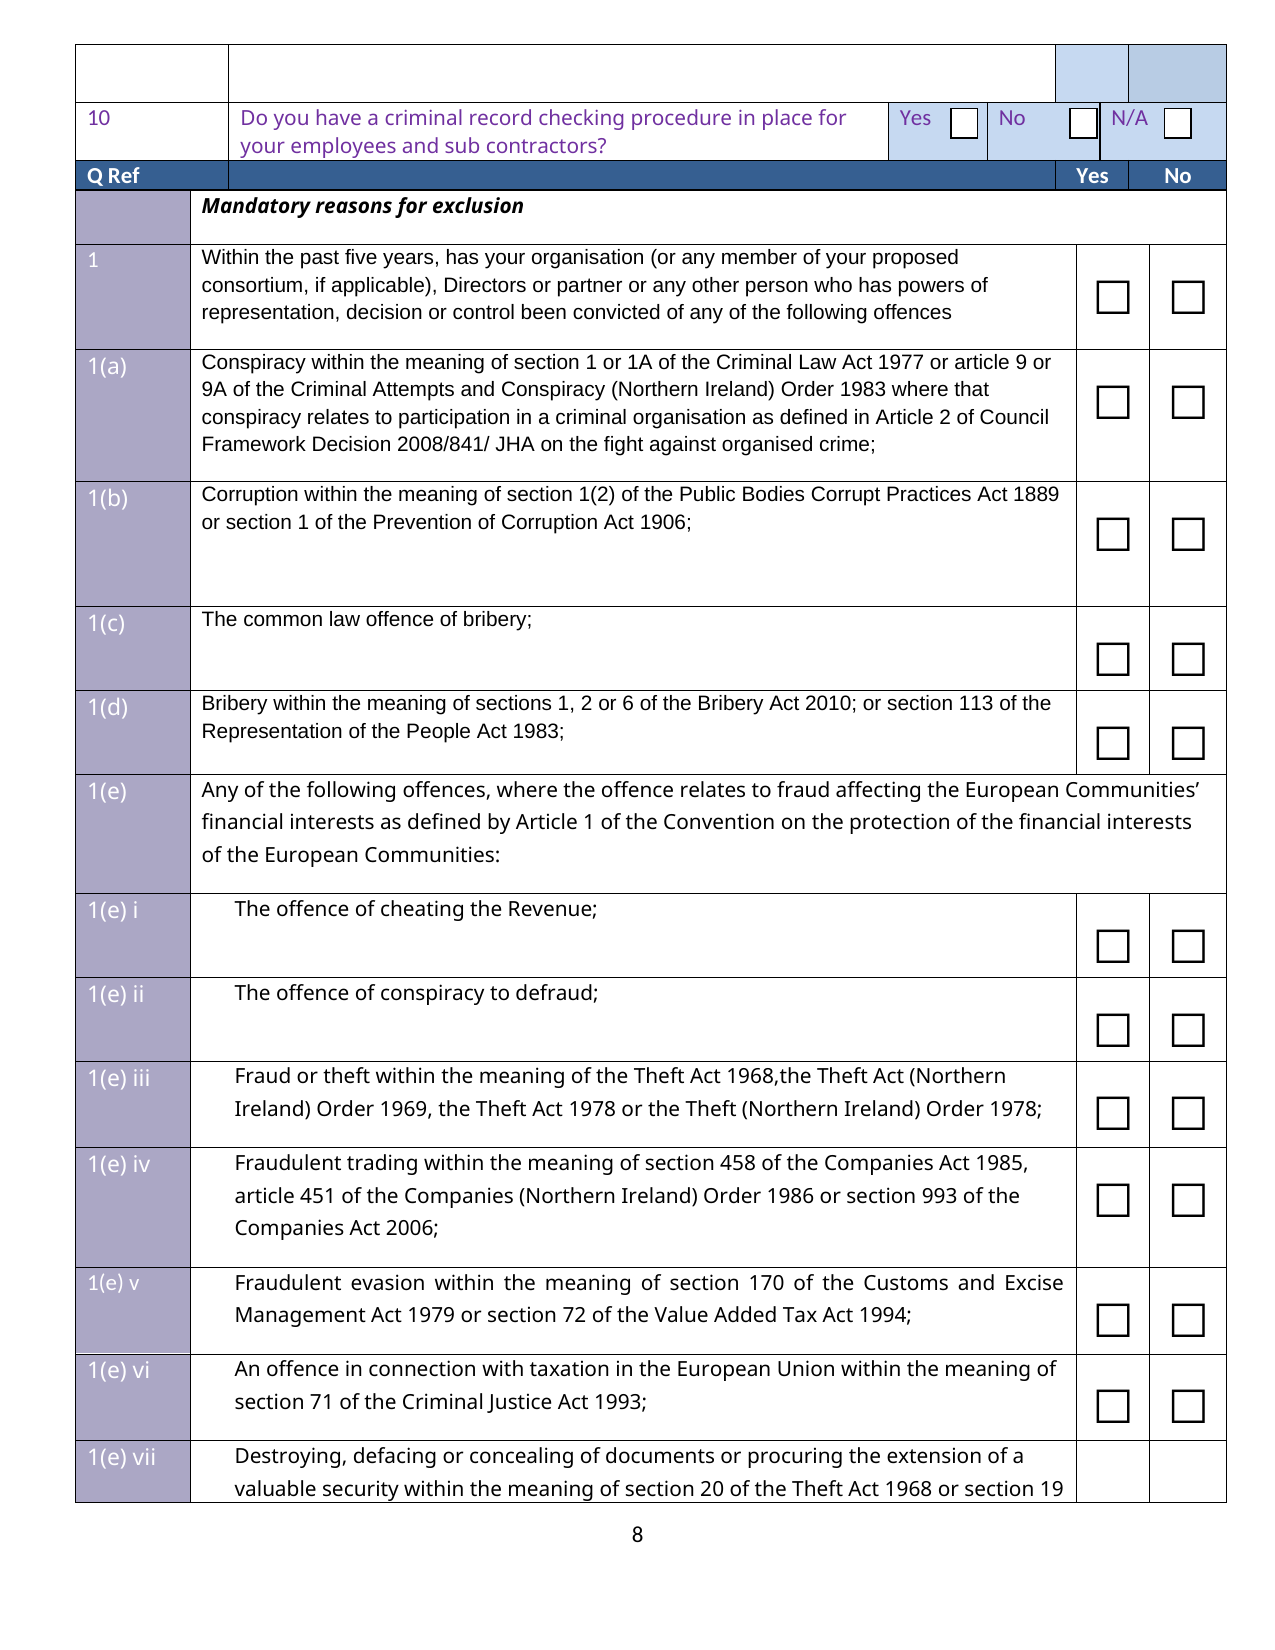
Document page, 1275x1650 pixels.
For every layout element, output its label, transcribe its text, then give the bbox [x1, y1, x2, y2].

table_cell Q Ref [76, 161, 228, 189]
table_cell [1150, 482, 1226, 606]
table_cell Fraudulent trading within the meaning of section 458 of the Companies Act 1985, article 451 of the Companies (Northern Ireland) Order 1986 or section 993 of the Companies Act 2006; [191, 1148, 1076, 1267]
table_cell Fraudulent evasion within the meaning of section 170 of the Customs and Excise Management Act 1979 or section 72 of the Value Added Tax Act 1994; [191, 1268, 1076, 1353]
table_cell Yes [1056, 161, 1128, 189]
table_cell 1(d) [76, 691, 190, 774]
table_cell An offence in connection with taxation in the European Union within the meaning of section 71 of the Criminal Justice Act 1993; [191, 1355, 1076, 1440]
table_cell [1077, 607, 1149, 690]
table_cell Conspiracy within the meaning of section 1 or 1A of the Criminal Law Act 1977 or article 9 or 9A of the Criminal Attempts and Conspiracy (Northern Ireland) Order 1983 where that conspiracy relates to participation in a criminal organisation as defined in Article 2 of Council Framework Decision 2008/841/ JHA on the fight against organised crime; [191, 350, 1076, 481]
table_cell [1150, 894, 1226, 977]
table_cell [1077, 1355, 1149, 1440]
table_cell The common law offence of bribery; [191, 607, 1076, 690]
table_cell 1(e) i [76, 894, 190, 977]
table_cell 1(a) [76, 350, 190, 481]
table_cell The offence of conspiracy to defraud; [191, 978, 1076, 1061]
table_cell [1056, 45, 1128, 102]
table_cell 1(c) [76, 607, 190, 690]
table_cell Yes [889, 103, 987, 160]
table_cell Within the past five years, has your organisation (or any member of your proposed consortium, if applicable), Directors or partner or any other person who has powers of representation, decision or control been convicted of any of the following offences [191, 245, 1076, 349]
table_cell Any of the following offences, where the offence relates to fraud affecting the European Communities’ financial interests as defined by Article 1 of the Convention on the protection of the financial interests of the European Communities: [191, 775, 1226, 893]
table_cell 1(e) iii [76, 1062, 190, 1147]
table_cell [1077, 1268, 1149, 1353]
table_cell [1077, 245, 1149, 349]
table_cell 1(e) iv [76, 1148, 190, 1267]
table_cell [1077, 1148, 1149, 1267]
table_cell Fraud or theft within the meaning of the Theft Act 1968,the Theft Act (Northern Ireland) Order 1969, the Theft Act 1978 or the Theft (Northern Ireland) Order 1978; [191, 1062, 1076, 1147]
table_cell [1150, 691, 1226, 774]
table_cell Do you have a criminal record checking procedure in place for your employees and sub contractors? [229, 103, 888, 160]
table_cell 1(e) ii [76, 978, 190, 1061]
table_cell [229, 45, 1055, 102]
table_cell 9 [76, 45, 228, 102]
table_cell [1150, 1148, 1226, 1267]
table_cell 1 [76, 245, 190, 349]
table_cell No [988, 103, 1099, 160]
table_cell [1150, 350, 1226, 481]
table_cell [1150, 1062, 1226, 1147]
table_cell Corruption within the meaning of section 1(2) of the Public Bodies Corrupt Practices Act 1889 or section 1 of the Prevention of Corruption Act 1906; [191, 482, 1076, 606]
table_cell N/A [1101, 103, 1226, 160]
table_cell 1(e) [76, 775, 190, 893]
table_cell [1077, 978, 1149, 1061]
table_cell [1150, 245, 1226, 349]
table_cell [1150, 1355, 1226, 1440]
table_cell [1150, 1441, 1226, 1502]
table_cell [1077, 350, 1149, 481]
table_cell 1(e) vii [76, 1441, 190, 1502]
table_cell [1077, 1062, 1149, 1147]
table_cell [229, 161, 1055, 189]
table_cell [1150, 978, 1226, 1061]
table_header Mandatory reasons for exclusion [191, 191, 1226, 244]
table_cell 1(e) vi [76, 1355, 190, 1440]
table_cell [1077, 691, 1149, 774]
table_header [76, 191, 190, 244]
table_cell [1150, 1268, 1226, 1353]
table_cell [191, 1441, 1076, 1502]
table_cell No [1129, 161, 1226, 189]
table_cell 1(b) [76, 482, 190, 606]
table_cell [1150, 607, 1226, 690]
table_cell [1129, 45, 1226, 102]
table_cell [1077, 1441, 1149, 1502]
table_cell 1(e) v [76, 1268, 190, 1353]
table_cell [1077, 482, 1149, 606]
table_cell Bribery within the meaning of sections 1, 2 or 6 of the Bribery Act 2010; or section 113 of the Representation of the People Act 1983; [191, 691, 1076, 774]
table_cell 10 [76, 103, 228, 160]
table_cell The offence of cheating the Revenue; [191, 894, 1076, 977]
table_cell [1077, 894, 1149, 977]
